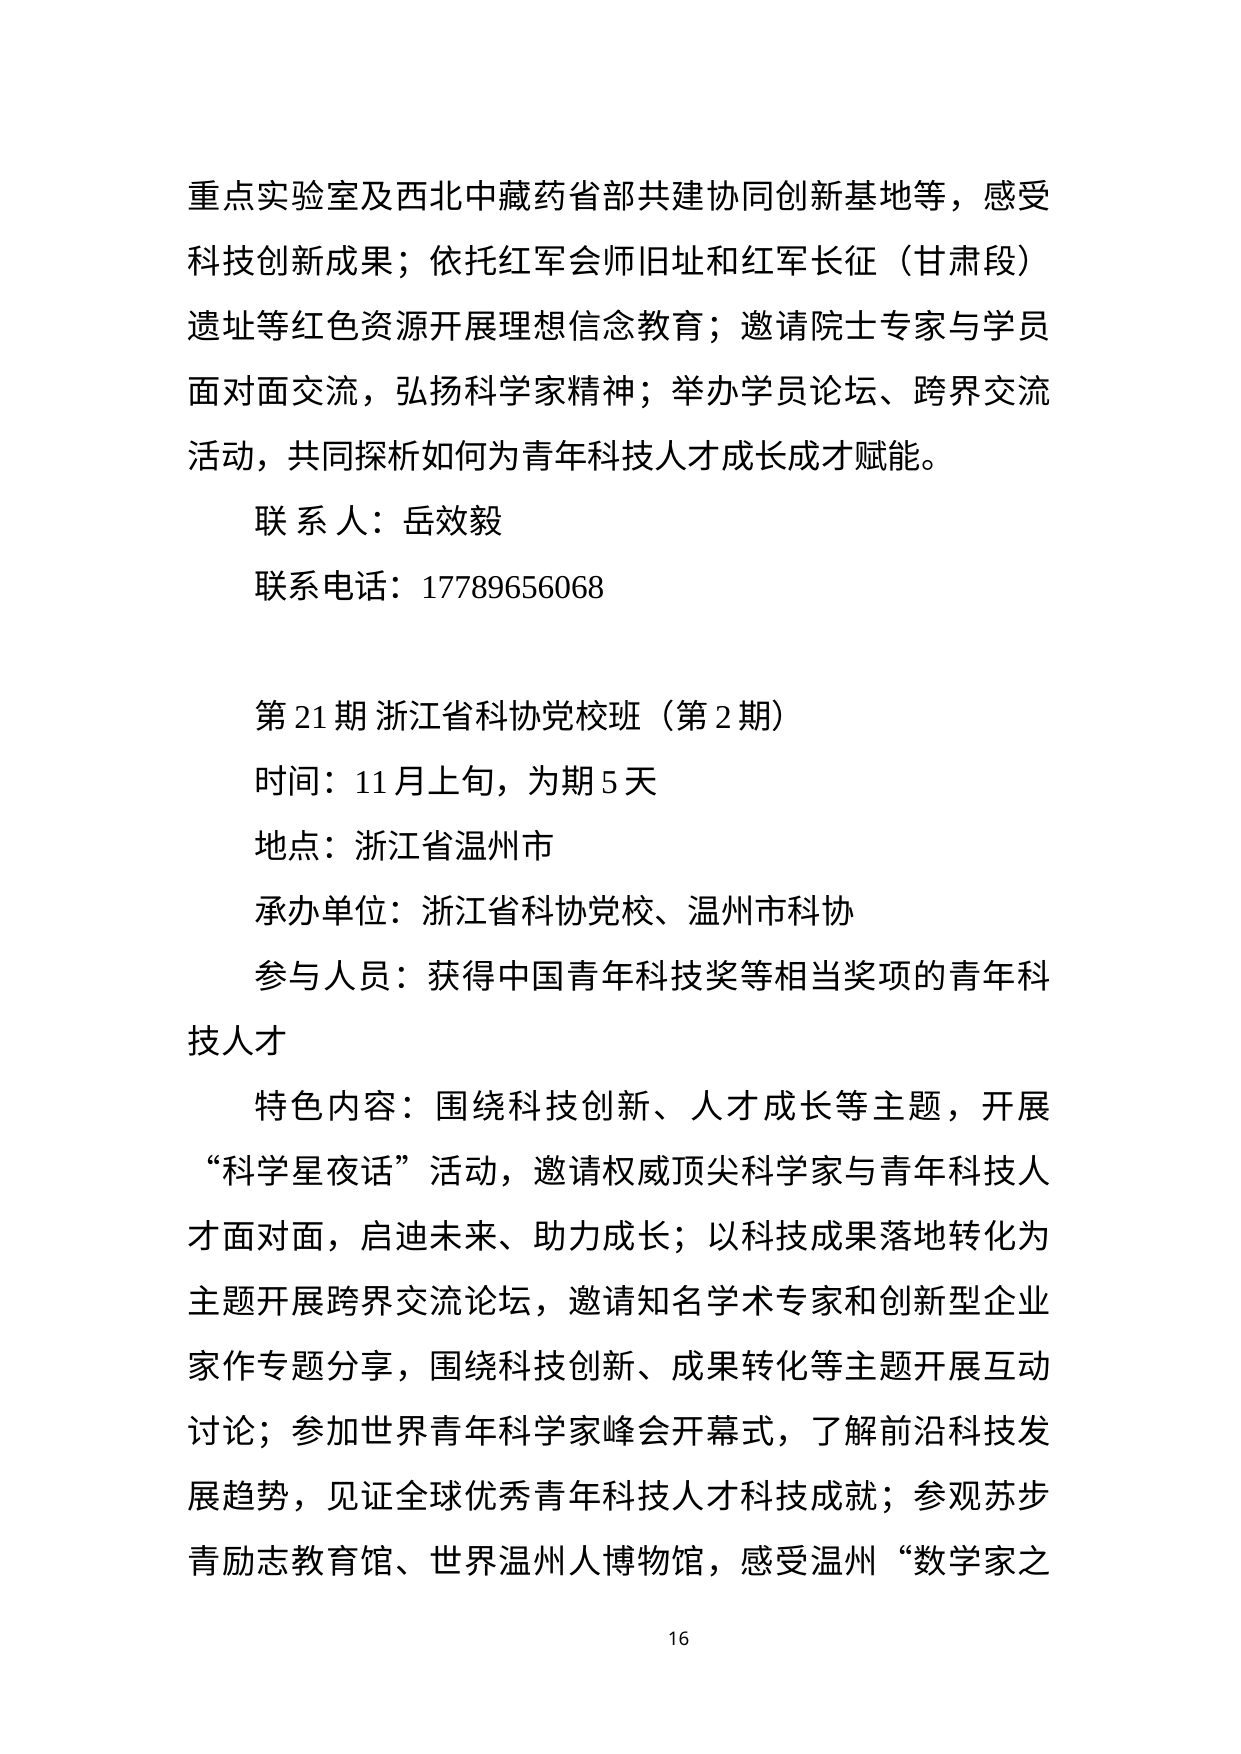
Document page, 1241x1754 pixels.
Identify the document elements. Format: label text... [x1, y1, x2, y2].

text 联 系 人：岳效毅 [187, 487, 1053, 552]
list 参与人员：获得中国青年科技奖等相当奖项的青年科技人才 [187, 942, 1053, 1072]
text 联系电话：17789656068 [187, 552, 1053, 617]
list 时间：11月上旬，为期5天 [187, 747, 1053, 812]
list 地点：浙江省温州市 [187, 812, 1053, 877]
text 第21期 浙江省科协党校班（第2期） [187, 682, 1053, 747]
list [187, 1072, 1053, 1592]
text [187, 162, 1053, 487]
list 承办单位：浙江省科协党校、温州市科协 [187, 877, 1053, 942]
